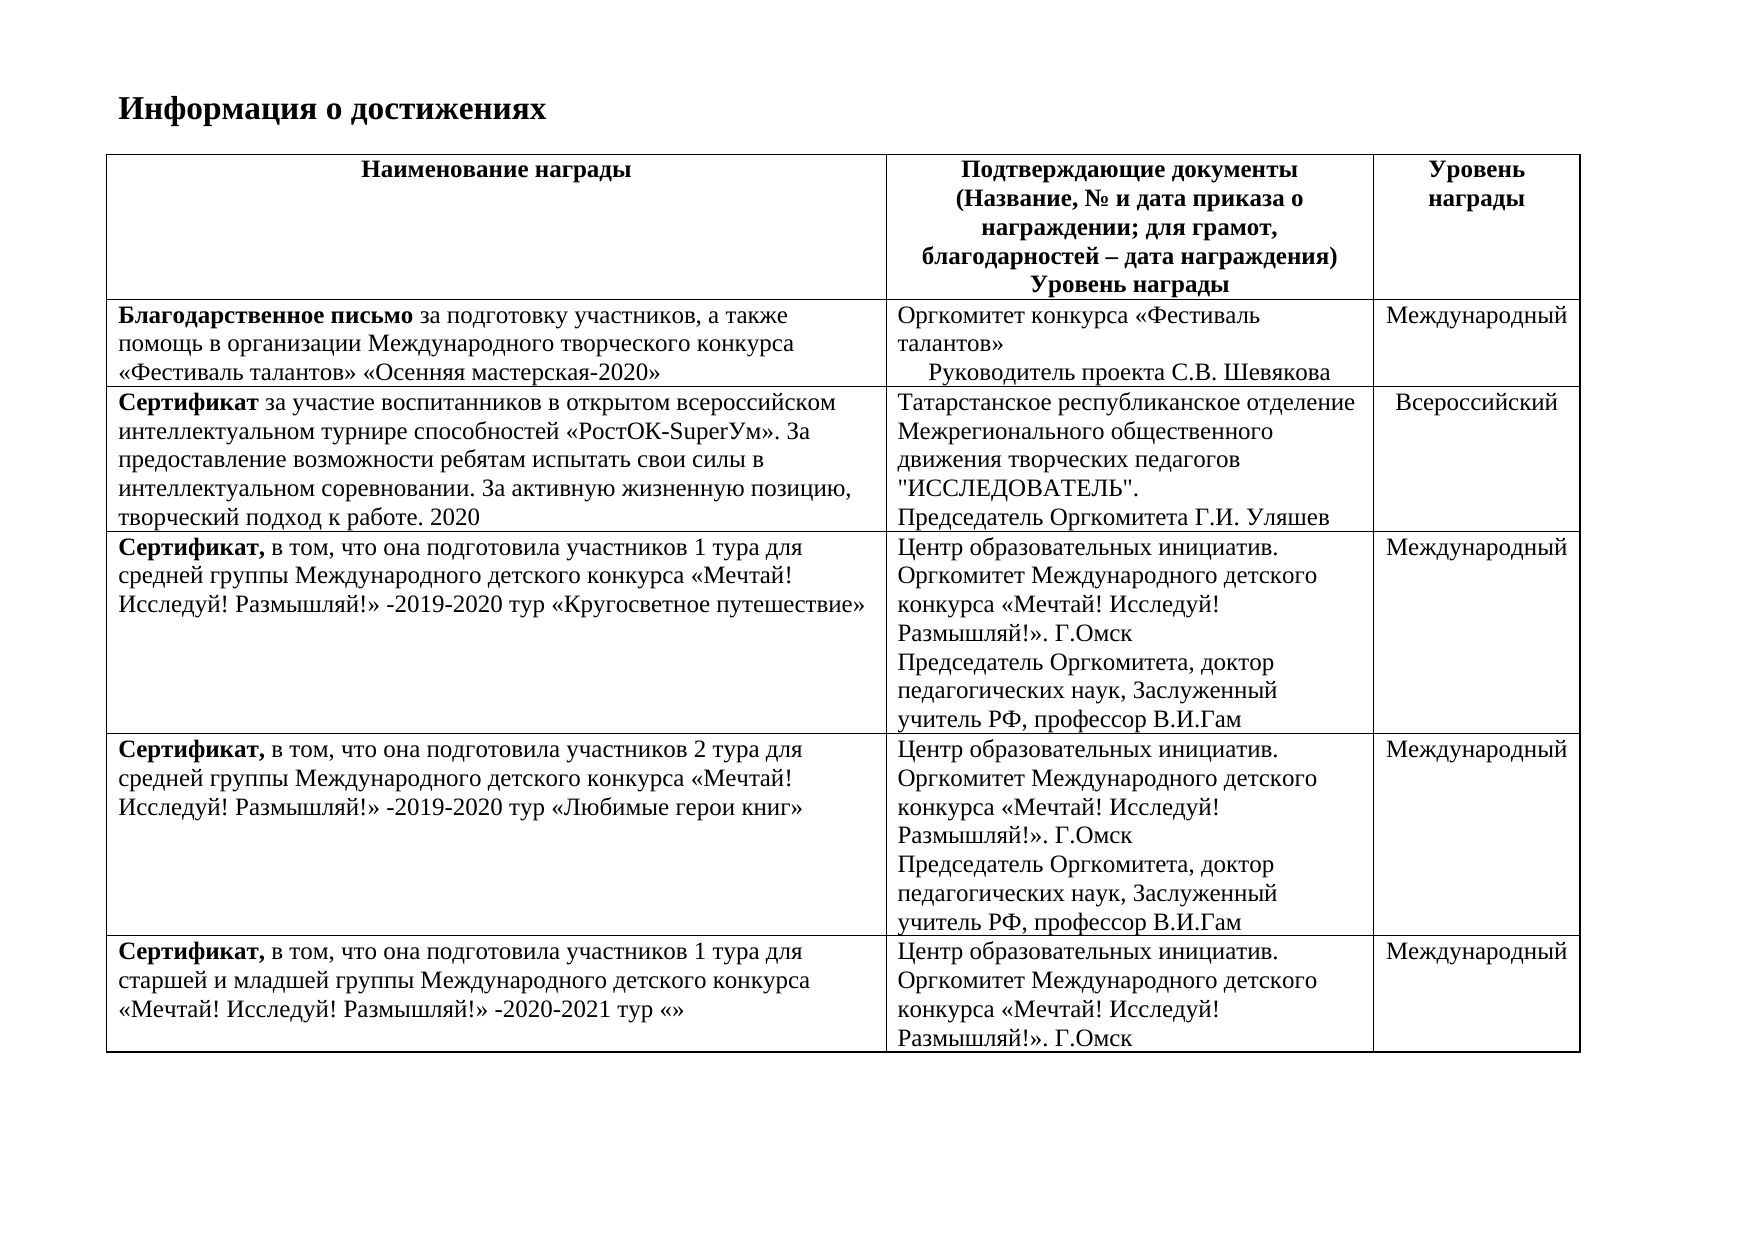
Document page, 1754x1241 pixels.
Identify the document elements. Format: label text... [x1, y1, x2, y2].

table_cell Международный [1374, 532, 1579, 733]
text Информация о достижениях [118, 88, 1636, 127]
table_cell Международный [1374, 936, 1579, 1051]
table_header Подтверждающие документы (Название, № и дата приказа о награждении; для грамот, благодарностей – дата награждения) Уровень награды [887, 155, 1373, 299]
table_header Уровень награды [1374, 155, 1579, 299]
table_header Наименование награды [107, 155, 886, 299]
table_cell Благодарственное письмо за подготовку участников, а также помощь в организации Международного творческого конкурса «Фестиваль талантов» «Осенняя мастерская-2020» [107, 300, 886, 386]
table_cell Международный [1374, 300, 1579, 386]
table_cell Сертификат, в том, что она подготовила участников 2 тура для средней группы Международного детского конкурса «Мечтай! Исследуй! Размышляй!» -2019-2020 тур «Любимые герои книг» [107, 734, 886, 935]
table_cell Сертификат за участие воспитанников в открытом всероссийском интеллектуальном турнире способностей «РостОК-SuperУм». За предоставление возможности ребятам испытать свои силы в интеллектуальном соревновании. За активную жизненную позицию, творческий подход к работе. 2020 [107, 387, 886, 531]
table_cell Международный [1374, 734, 1579, 935]
table_cell Сертификат, в том, что она подготовила участников 1 тура для средней группы Международного детского конкурса «Мечтай! Исследуй! Размышляй!» -2019-2020 тур «Кругосветное путешествие» [107, 532, 886, 733]
table_cell Всероссийский [1374, 387, 1579, 531]
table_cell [107, 936, 886, 1051]
table_cell Оргкомитет конкурса «Фестиваль талантов» Руководитель проекта С.В. Шевякова [887, 300, 1373, 386]
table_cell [887, 936, 1373, 1051]
table_cell Татарстанское республиканское отделение Межрегионального общественного движения творческих педагогов "ИССЛЕДОВАТЕЛЬ". Председатель Оргкомитета Г.И. Уляшев [887, 387, 1373, 531]
